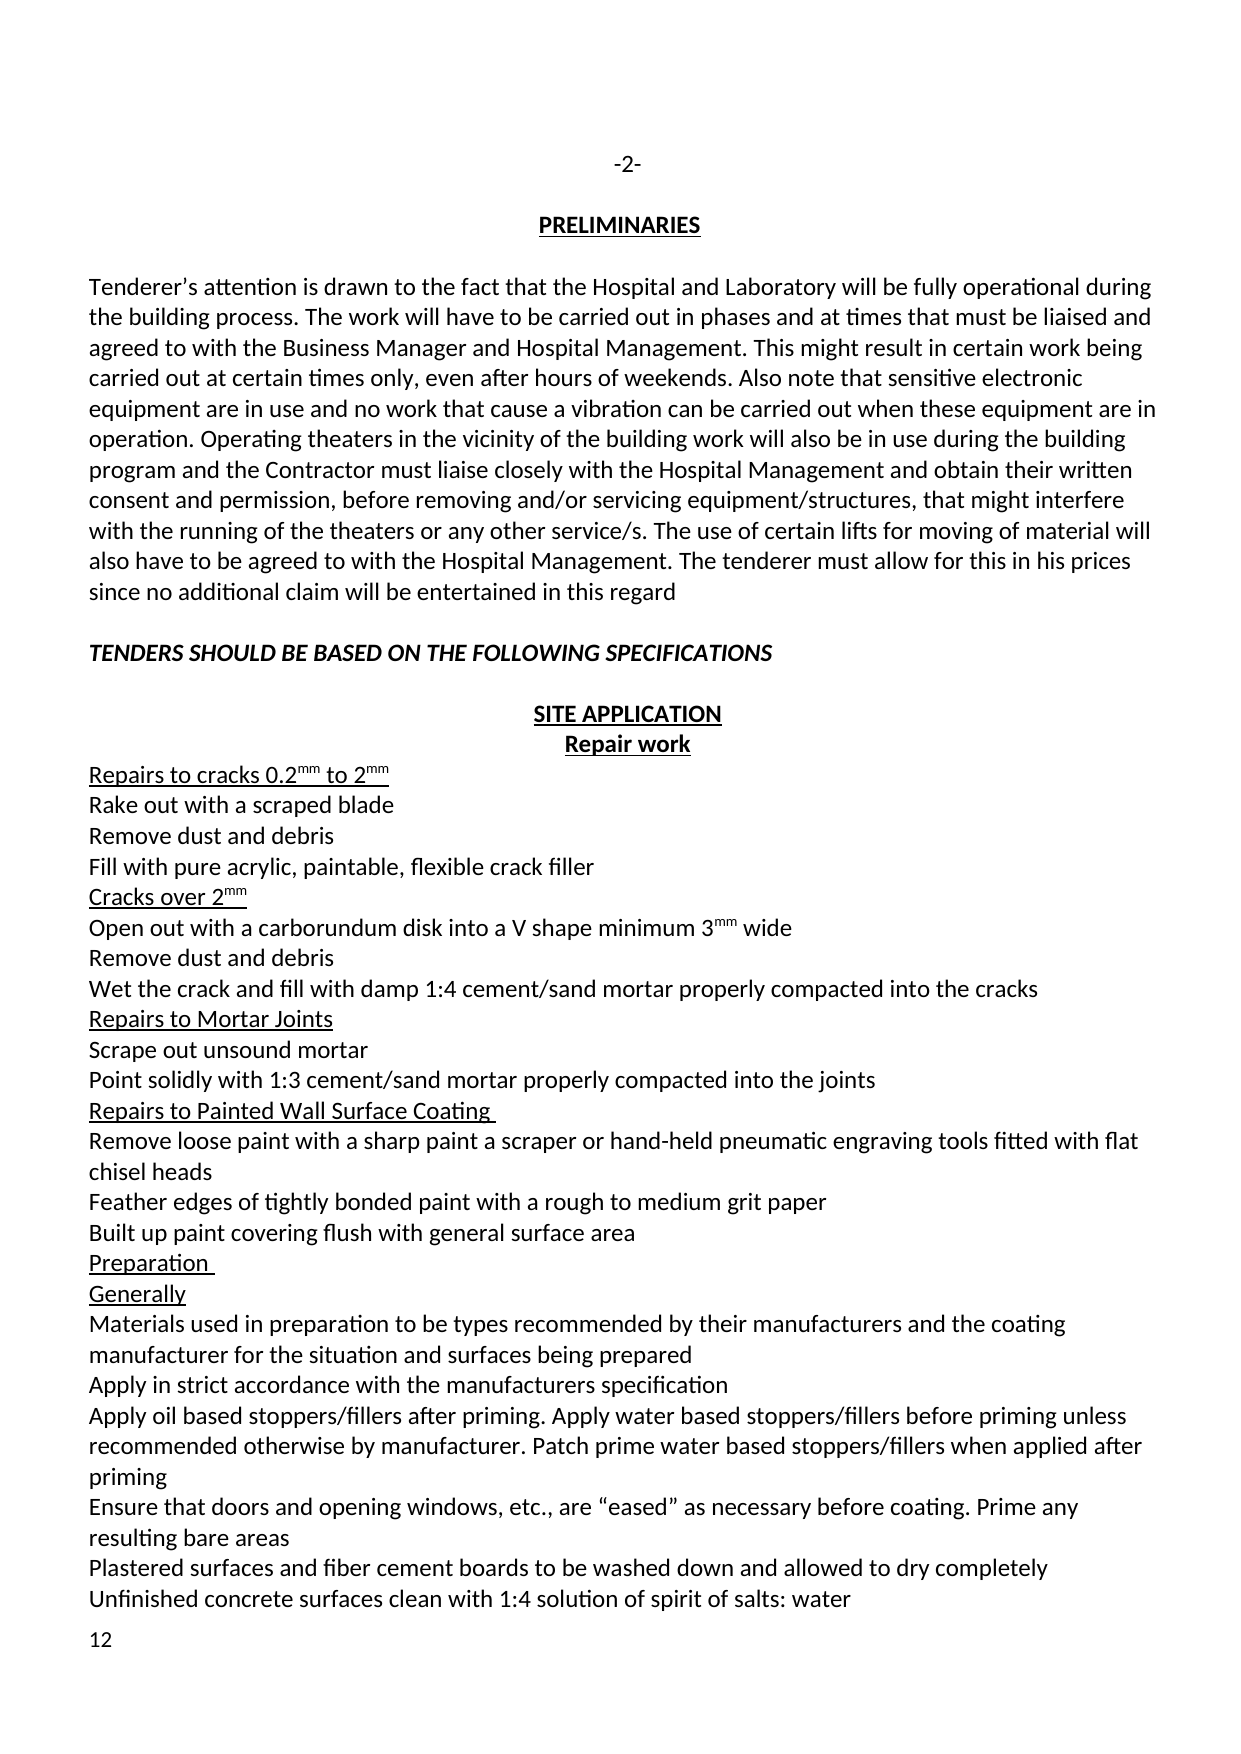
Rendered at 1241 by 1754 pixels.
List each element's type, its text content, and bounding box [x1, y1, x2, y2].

text Cracks over 2mm [89, 881, 1166, 912]
text Remove dust and debris [89, 820, 1166, 851]
text Open out with a carborundum disk into a V shape minimum 3mm wide [89, 912, 1166, 942]
text Tenderer’s attention is drawn to the fact that the Hospital and Laboratory will be fully operational during the building process. The work will have to be carried out in phases and at times that must be liaised and agreed to with the Business Manager and Hospital Management. This might result in certain work being carried out at certain times only, even after hours of weekends. Also note that sensitive electronic equipment are in use and no work that cause a vibration can be carried out when these equipment are in operation. Operating theaters in the vicinity of the building work will also be in use during the building program and the Contractor must liaise closely with the Hospital Management and obtain their written consent and permission, before removing and/or servicing equipment/structures, that might interfere with the running of the theaters or any other service/s. The use of certain lifts for moving of material will also have to be agreed to with the Hospital Management. The tenderer must allow for this in his prices since no additional claim will be entertained in this regard [89, 271, 1166, 606]
text Unfinished concrete surfaces clean with 1:4 solution of spirit of salts: water [89, 1583, 1166, 1614]
text Scrape out unsound mortar [89, 1034, 1166, 1064]
text PRELIMINARIES [89, 210, 1166, 240]
text SITE APPLICATION [89, 698, 1166, 728]
text Built up paint covering flush with general surface area [89, 1217, 1166, 1247]
text Preparation [89, 1247, 1166, 1278]
text Repairs to cracks 0.2mm to 2mm [89, 759, 1166, 789]
text -2- [89, 149, 1166, 179]
text Remove loose paint with a sharp paint a scraper or hand-held pneumatic engraving tools fitted with flat chisel heads [89, 1125, 1166, 1186]
text Point solidly with 1:3 cement/sand mortar properly compacted into the joints [89, 1064, 1166, 1095]
text TENDERS SHOULD BE BASED ON THE FOLLOWING SPECIFICATIONS [89, 637, 1166, 667]
text Fill with pure acrylic, paintable, flexible crack filler [89, 851, 1166, 881]
text Materials used in preparation to be types recommended by their manufacturers and the coating manufacturer for the situation and surfaces being prepared [89, 1308, 1166, 1369]
text Apply in strict accordance with the manufacturers specification [89, 1369, 1166, 1400]
text Plastered surfaces and fiber cement boards to be washed down and allowed to dry completely [89, 1553, 1166, 1583]
text Rake out with a scraped blade [89, 789, 1166, 820]
text Generally [89, 1278, 1166, 1308]
text Repairs to Painted Wall Surface Coating [89, 1095, 1166, 1125]
text Remove dust and debris [89, 942, 1166, 973]
text Repair work [89, 728, 1166, 759]
text Feather edges of tightly bonded paint with a rough to medium grit paper [89, 1186, 1166, 1217]
text Wet the crack and fill with damp 1:4 cement/sand mortar properly compacted into the cracks [89, 973, 1166, 1003]
text Apply oil based stoppers/fillers after priming. Apply water based stoppers/fillers before priming unless recommended otherwise by manufacturer. Patch prime water based stoppers/fillers when applied after priming [89, 1400, 1166, 1492]
text Ensure that doors and opening windows, etc., are “eased” as necessary before coating. Prime any resulting bare areas [89, 1492, 1166, 1553]
text Repairs to Mortar Joints [89, 1003, 1166, 1034]
